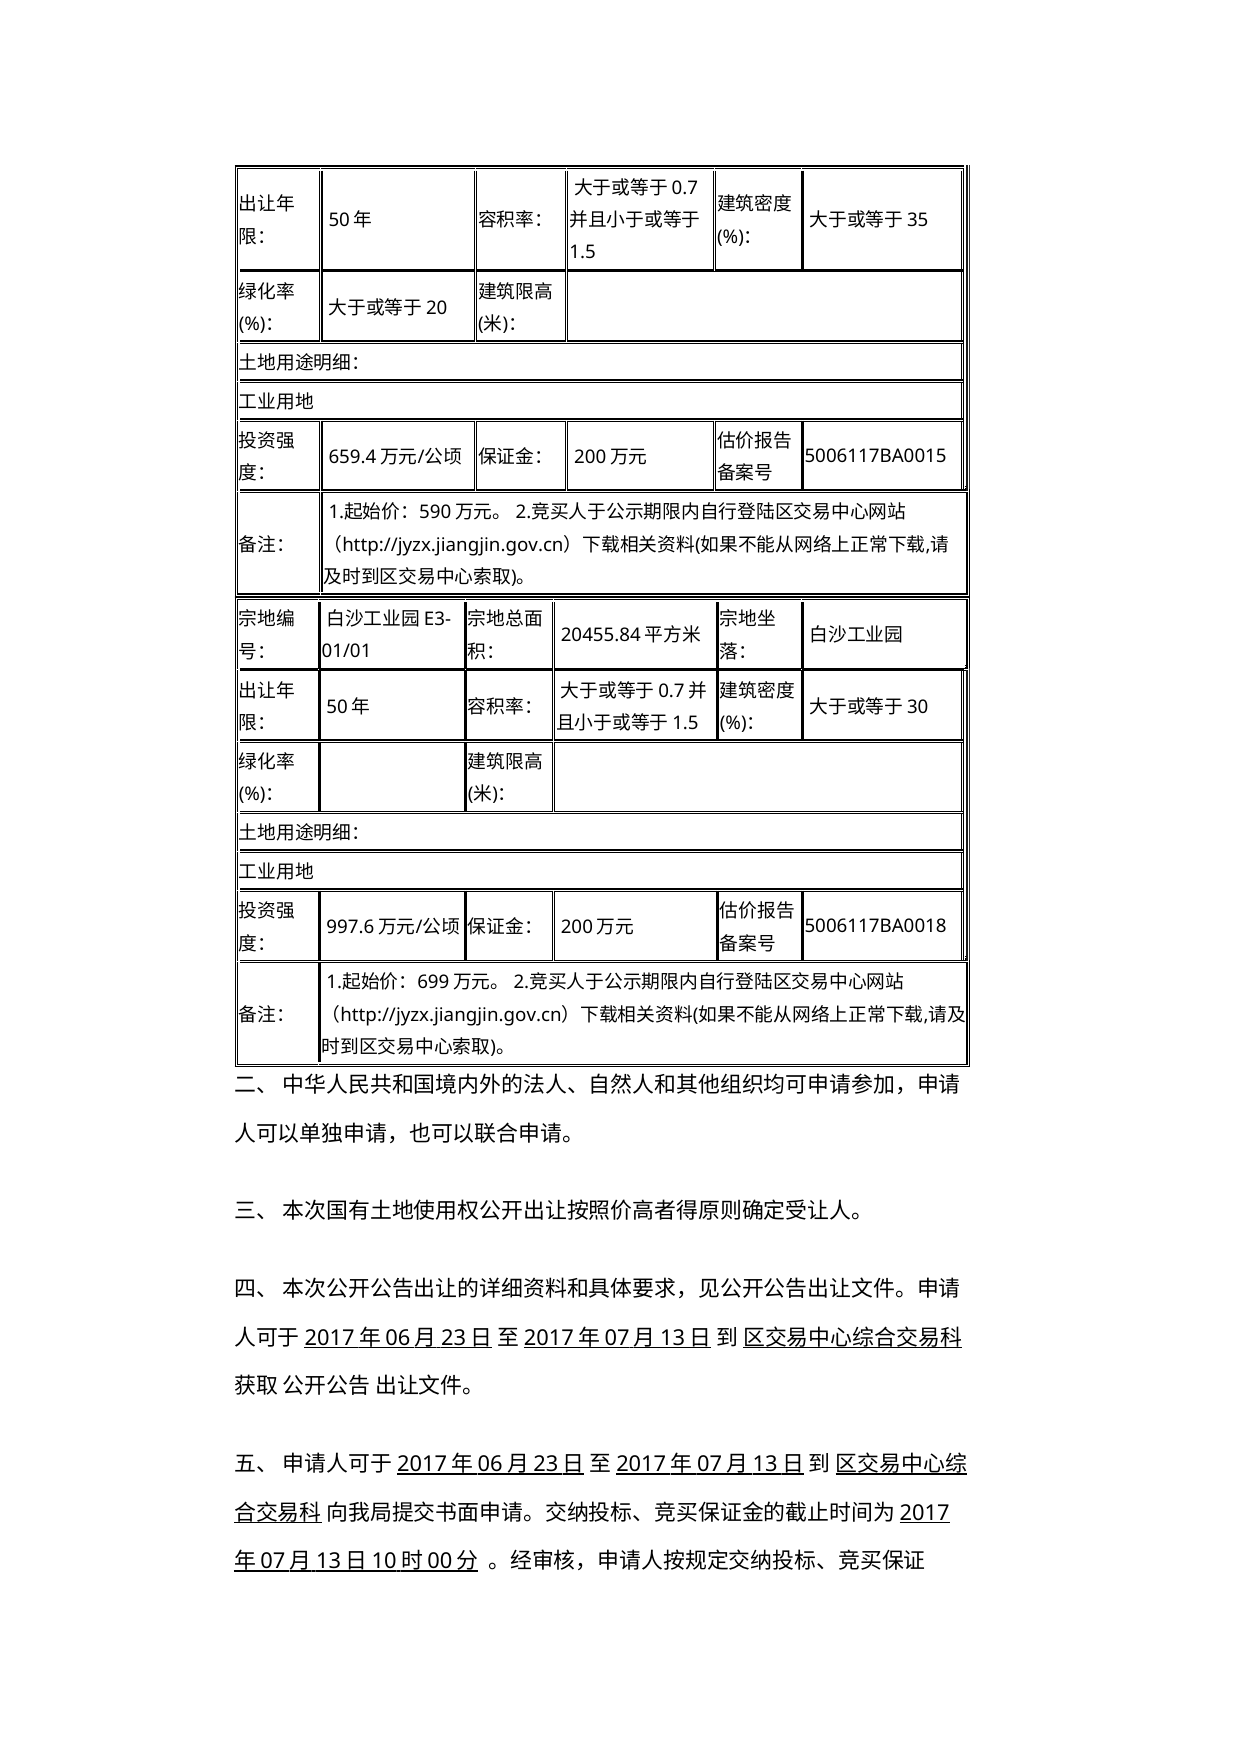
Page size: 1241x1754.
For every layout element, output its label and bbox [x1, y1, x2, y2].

table_cell [188, 162, 1053, 1578]
